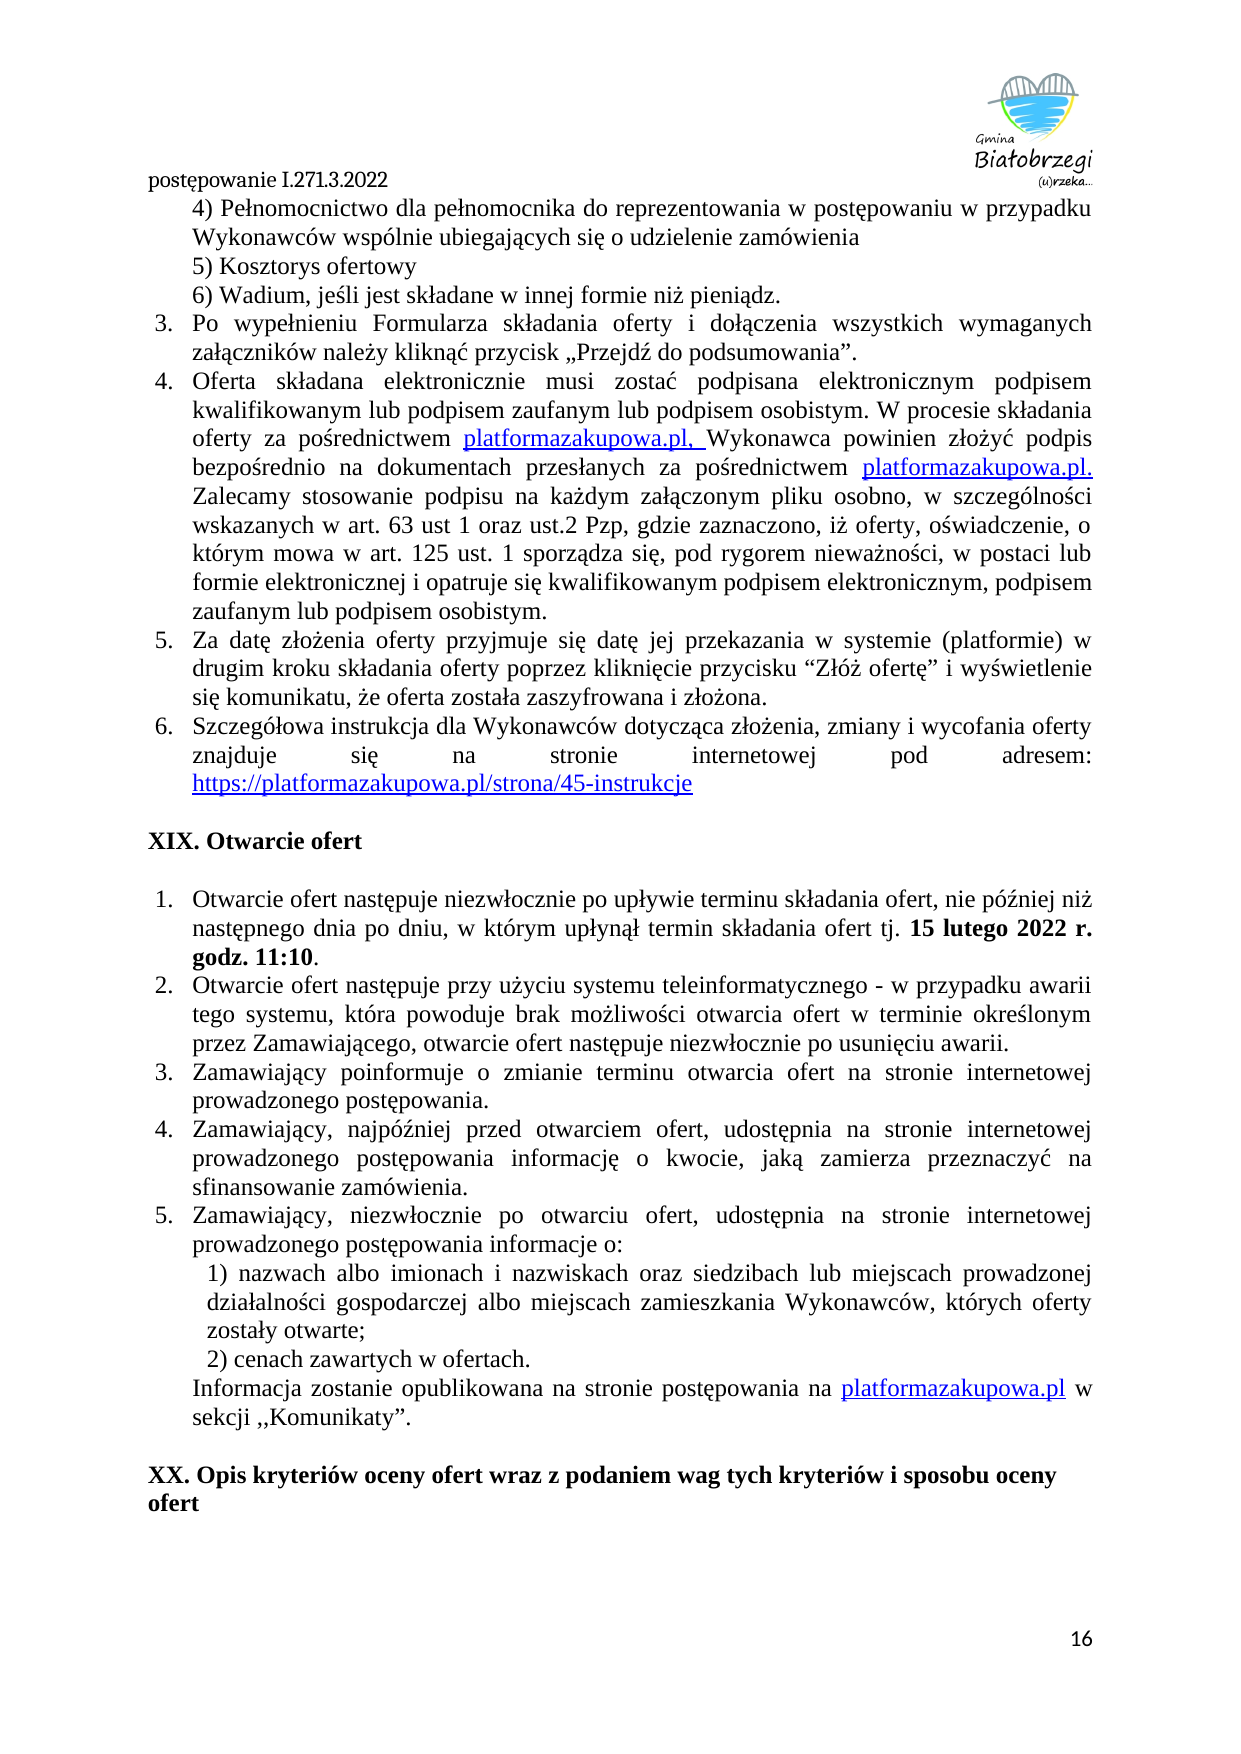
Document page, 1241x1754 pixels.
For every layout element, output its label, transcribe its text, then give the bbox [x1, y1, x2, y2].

text 1) nazwach albo imionach i nazwiskach oraz siedzibach lub miejscach prowadzonej działalności gospodarczej albo miejscach zamieszkania Wykonawców, których oferty zostały otwarte; [207, 1258, 1093, 1344]
list Otwarcie ofert następuje przy użyciu systemu teleinformatycznego - w przypadku awarii tego systemu, która powoduje brak możliwości otwarcia ofert w terminie określonym przez Zamawiającego, otwarcie ofert następuje niezwłocznie po usunięciu awarii. [154, 971, 1093, 1057]
list Za datę złożenia oferty przyjmuje się datę jej przekazania w systemie (platformie) w drugim kroku składania oferty poprzez kliknięcie przycisku “Złóż ofertę” i wyświetlenie się komunikatu, że oferta została zaszyfrowana i złożona. [154, 625, 1093, 711]
list Zamawiający, najpóźniej przed otwarciem ofert, udostępnia na stronie internetowej prowadzonego postępowania informację o kwocie, jaką zamierza przeznaczyć na sfinansowanie zamówienia. [154, 1114, 1093, 1201]
text 6) Wadium, jeśli jest składane w innej formie niż pieniądz. [192, 280, 1093, 308]
text XIX. Otwarcie ofert [148, 826, 1093, 855]
list Po wypełnieniu Formularza składania oferty i dołączenia wszystkich wymaganych załączników należy kliknąć przycisk „Przejdź do podsumowania”. [154, 308, 1093, 366]
text XX. Opis kryteriów oceny ofert wraz z podaniem wag tych kryteriów i sposobu oceny ofert [148, 1460, 1093, 1517]
text 2) cenach zawartych w ofertach. [207, 1344, 1093, 1373]
list Otwarcie ofert następuje niezwłocznie po upływie terminu składania ofert, nie później niż następnego dnia po dniu, w którym upłynął termin składania ofert tj. 15 lutego 2022 r. godz. 11:10. [154, 884, 1093, 971]
list Szczegółowa instrukcja dla Wykonawców dotycząca złożenia, zmiany i wycofania oferty znajduje się na stronie internetowej pod adresem: https://platformazakupowa.pl/strona/45-instrukcje [154, 711, 1093, 797]
text 5) Kosztorys ofertowy [192, 251, 1093, 280]
picture [975, 73, 1093, 188]
text Informacja zostanie opublikowana na stronie postępowania na platformazakupowa.pl w sekcji ,,Komunikaty”. [192, 1373, 1093, 1431]
list Zamawiający, niezwłocznie po otwarciu ofert, udostępnia na stronie internetowej prowadzonego postępowania informacje o: [154, 1201, 1093, 1258]
list Oferta składana elektronicznie musi zostać podpisana elektronicznym podpisem kwalifikowanym lub podpisem zaufanym lub podpisem osobistym. W procesie składania oferty za pośrednictwem platformazakupowa.pl, Wykonawca powinien złożyć podpis bezpośrednio na dokumentach przesłanych za pośrednictwem platformazakupowa.pl. Zalecamy stosowanie podpisu na każdym załączonym pliku osobno, w szczególności wskazanych w art. 63 ust 1 oraz ust.2 Pzp, gdzie zaznaczono, iż oferty, oświadczenie, o którym mowa w art. 125 ust. 1 sporządza się, pod rygorem nieważności, w postaci lub formie elektronicznej i opatruje się kwalifikowanym podpisem elektronicznym, podpisem zaufanym lub podpisem osobistym. [154, 366, 1093, 625]
text 4) Pełnomocnictwo dla pełnomocnika do reprezentowania w postępowaniu w przypadku Wykonawców wspólnie ubiegających się o udzielenie zamówienia [192, 193, 1093, 251]
list Zamawiający poinformuje o zmianie terminu otwarcia ofert na stronie internetowej prowadzonego postępowania. [154, 1057, 1093, 1114]
